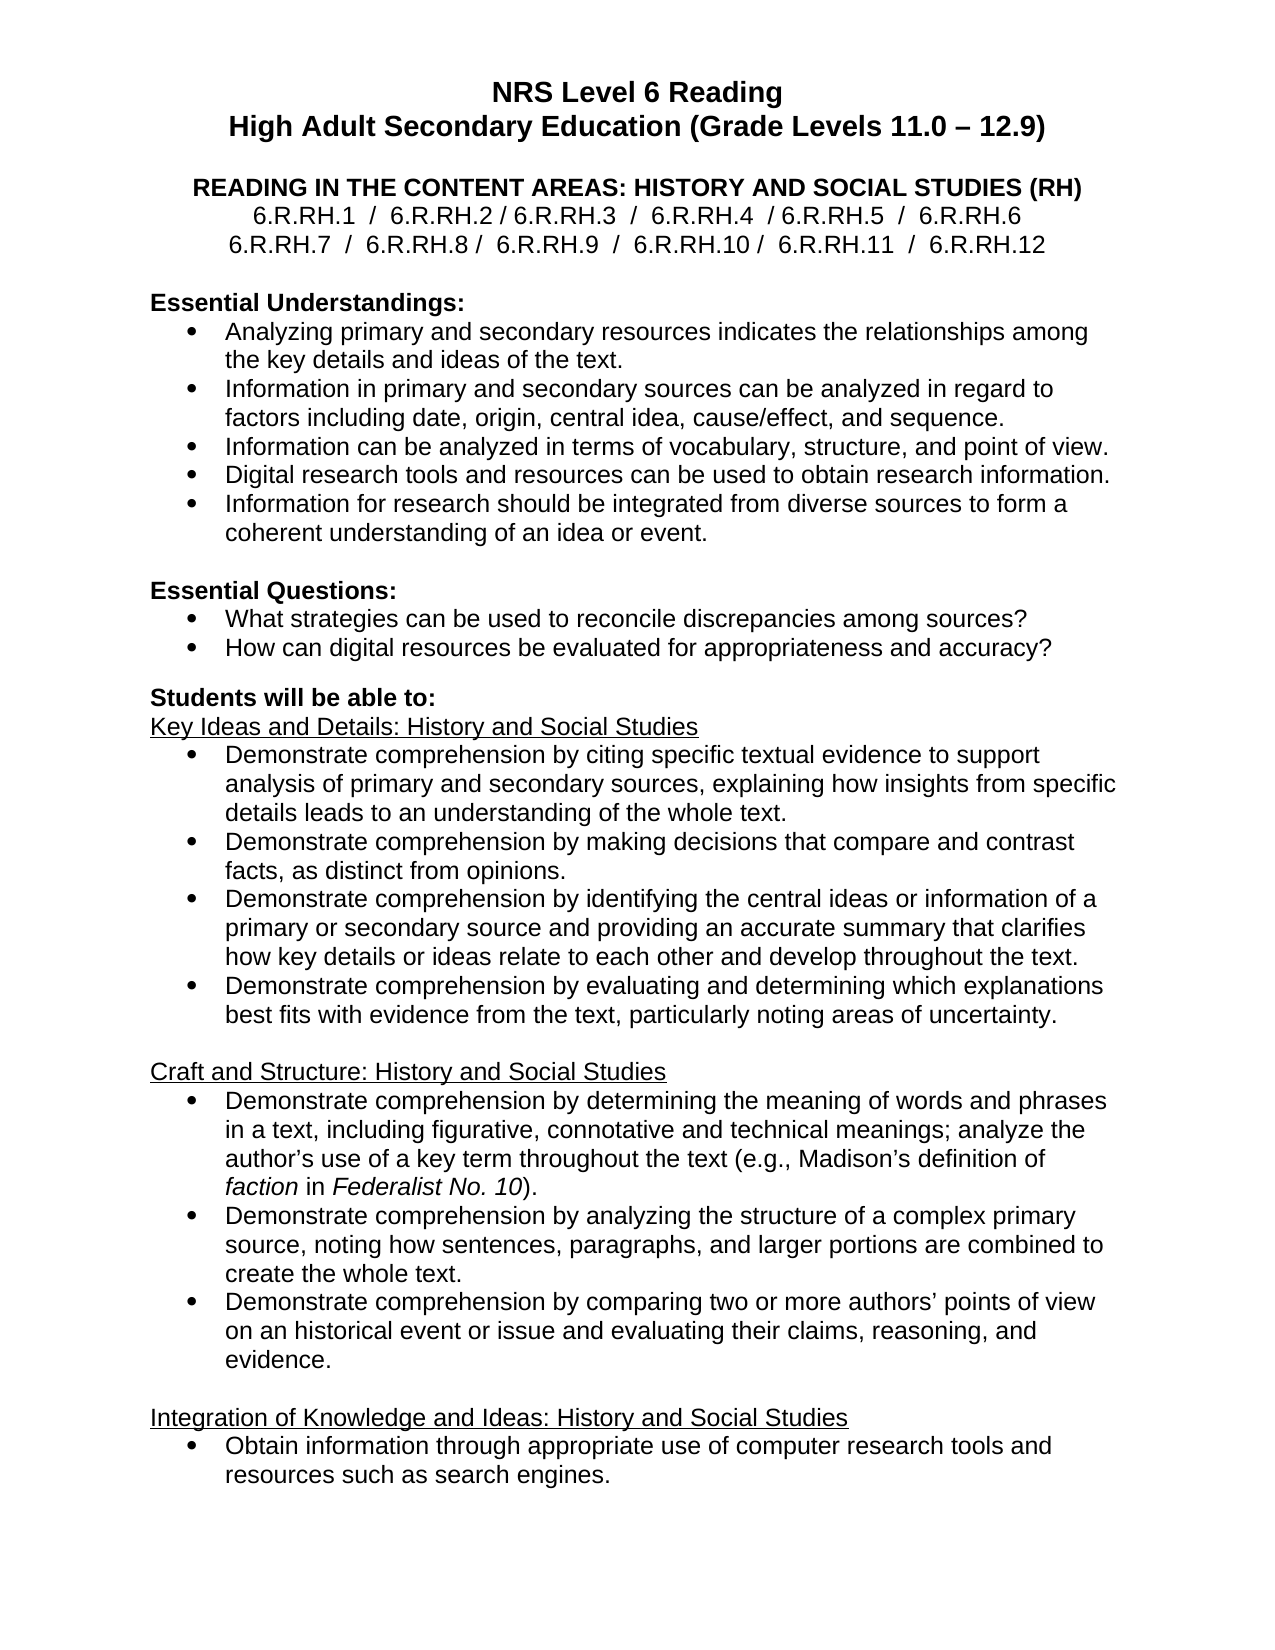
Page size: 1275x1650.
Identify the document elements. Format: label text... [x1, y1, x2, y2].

list Demonstrate comprehension by making decisions that compare and contrast facts, as distinct from opinions. [187, 827, 1125, 884]
text Integration of Knowledge and Ideas: History and Social Studies [150, 1402, 1125, 1431]
text 6.R.RH.7 / 6.R.RH.8 / 6.R.RH.9 / 6.R.RH.10 / 6.R.RH.11 / 6.R.RH.12 [150, 230, 1125, 259]
list Analyzing primary and secondary resources indicates the relationships among the key details and ideas of the text. [187, 316, 1125, 374]
list Demonstrate comprehension by comparing two or more authors’ points of view on an historical event or issue and evaluating their claims, reasoning, and evidence. [187, 1287, 1125, 1374]
list Demonstrate comprehension by citing specific textual evidence to support analysis of primary and secondary sources, explaining how insights from specific details leads to an understanding of the whole text. [187, 741, 1125, 827]
list Demonstrate comprehension by determining the meaning of words and phrases in a text, including figurative, connotative and technical meanings; analyze the author’s use of a key term throughout the text (e.g., Madison’s definition of faction in Federalist No. 10). [187, 1086, 1125, 1201]
text 6.R.RH.1 / 6.R.RH.2 / 6.R.RH.3 / 6.R.RH.4 / 6.R.RH.5 / 6.R.RH.6 [150, 201, 1125, 230]
list Information in primary and secondary sources can be analyzed in regard to factors including date, origin, central idea, cause/effect, and sequence. [187, 374, 1125, 432]
list Obtain information through appropriate use of computer research tools and resources such as search engines. [187, 1431, 1125, 1489]
list Demonstrate comprehension by analyzing the structure of a complex primary source, noting how sentences, paragraphs, and larger portions are combined to create the whole text. [187, 1201, 1125, 1287]
text READING IN THE CONTENT AREAS: HISTORY AND SOCIAL STUDIES (RH) [150, 173, 1125, 201]
list Information can be analyzed in terms of vocabulary, structure, and point of view. [187, 432, 1125, 461]
list Demonstrate comprehension by identifying the central ideas or information of a primary or secondary source and providing an accurate summary that clarifies how key details or ideas relate to each other and develop throughout the text. [187, 884, 1125, 971]
list Digital research tools and resources can be used to obtain research information. [187, 461, 1125, 489]
list Demonstrate comprehension by evaluating and determining which explanations best fits with evidence from the text, particularly noting areas of uncertainty. [187, 971, 1125, 1028]
text Key Ideas and Details: History and Social Studies [150, 712, 1125, 741]
list Information for research should be integrated from diverse sources to form a coherent understanding of an idea or event. [187, 489, 1125, 547]
text Essential Understandings: [150, 288, 1125, 316]
list What strategies can be used to reconcile discrepancies among sources? [187, 604, 1125, 633]
text Craft and Structure: History and Social Studies [150, 1057, 1125, 1086]
list How can digital resources be evaluated for appropriateness and accuracy? [187, 633, 1125, 662]
text Essential Questions: [150, 576, 1125, 604]
text Students will be able to: [150, 683, 1125, 712]
